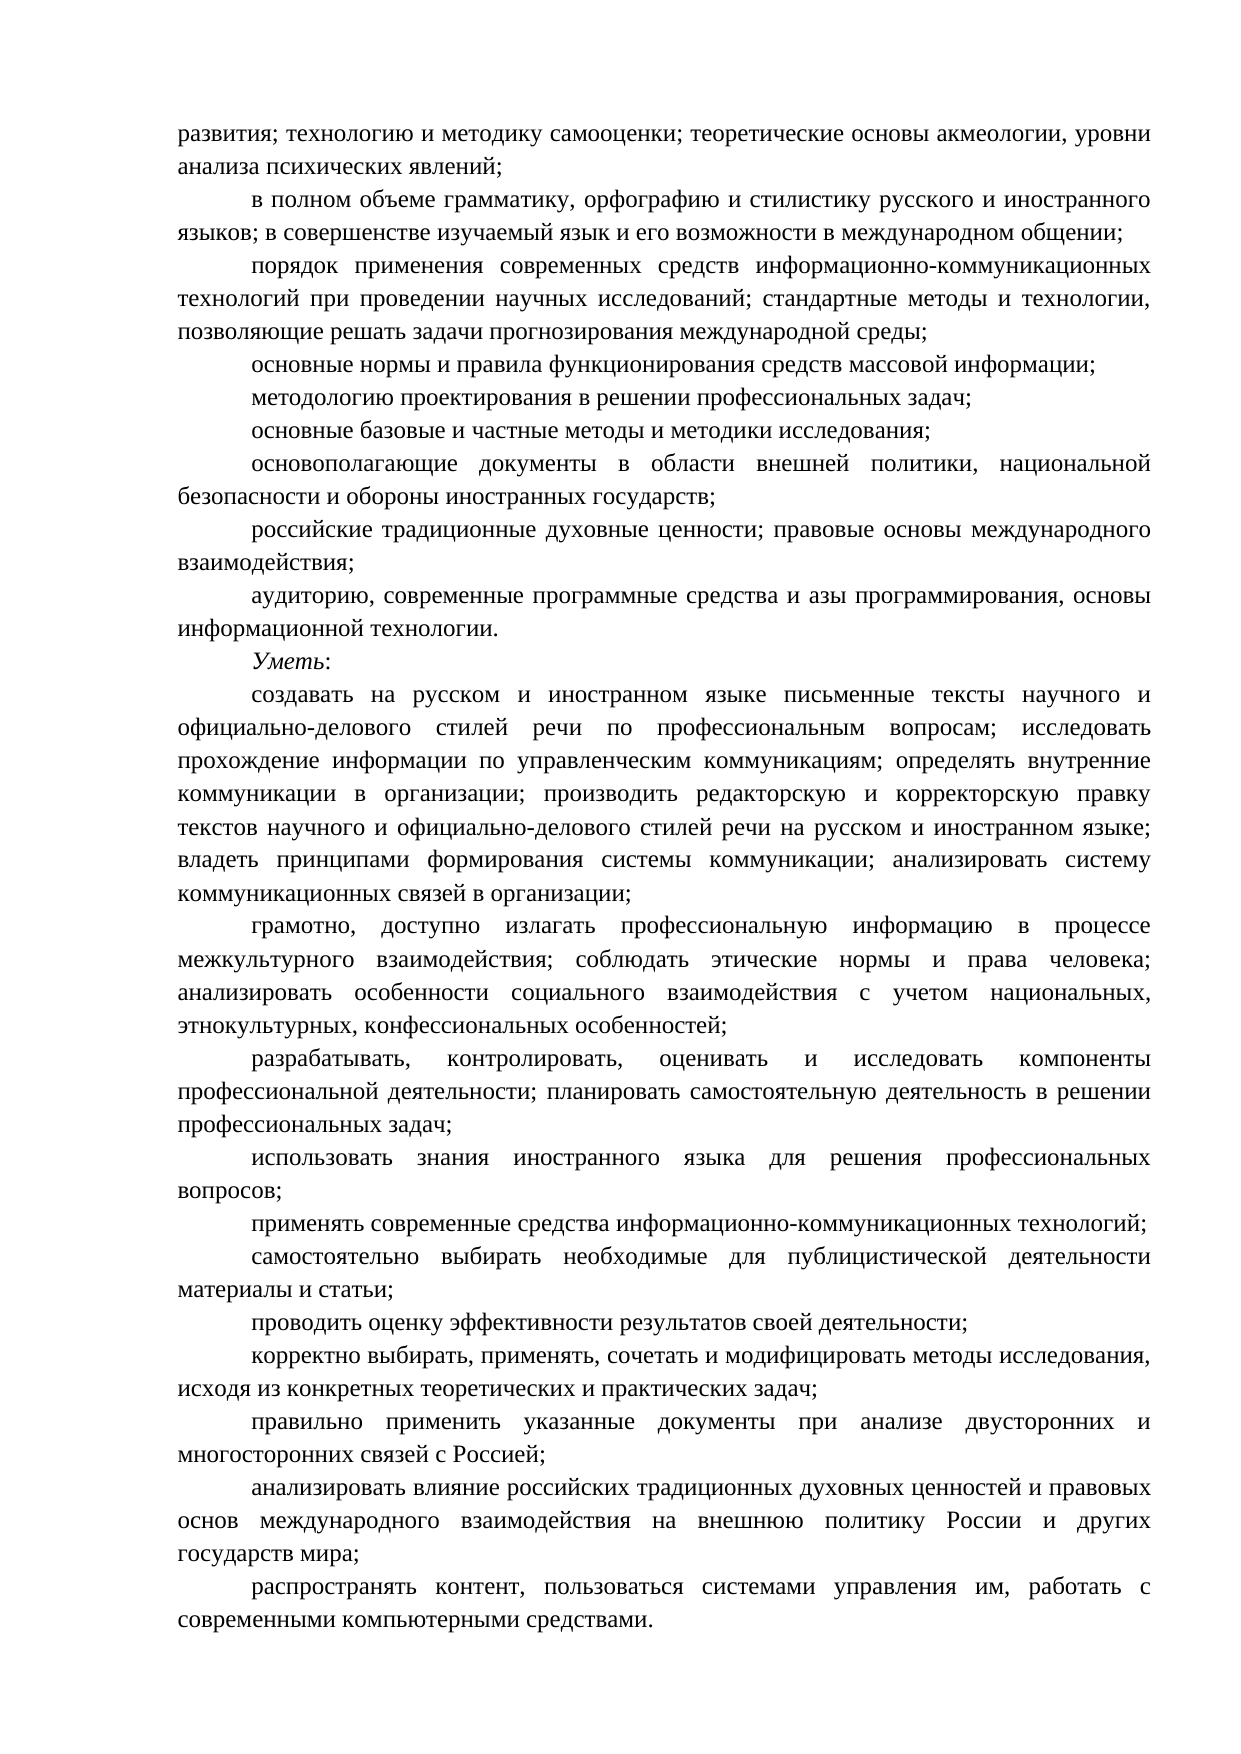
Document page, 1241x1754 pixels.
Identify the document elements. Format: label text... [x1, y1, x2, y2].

text разрабатывать, контролировать, оценивать и исследовать компоненты профессиональной деятельности; планировать самостоятельную деятельность в решении профессиональных задач; [177, 1043, 1152, 1137]
text использовать знания иностранного языка для решения профессиональных вопросов; [177, 1142, 1152, 1203]
text в полном объеме грамматику, орфографию и стилистику русского и иностранного языков; в совершенстве изучаемый язык и его возможности в международном общении; [177, 184, 1152, 246]
text правильно применить указанные документы при анализе двусторонних и многосторонних связей с Россией; [177, 1406, 1152, 1468]
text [177, 118, 1152, 180]
text проводить оценку эффективности результатов своей деятельности; [177, 1307, 1152, 1336]
text анализировать влияние российских традиционных духовных ценностей и правовых основ международного взаимодействия на внешнюю политику России и других государств мира; [177, 1472, 1152, 1567]
text порядок применения современных средств информационно-коммуникационных технологий при проведении научных исследований; стандартные методы и технологии, позволяющие решать задачи прогнозирования международной среды; [177, 250, 1152, 345]
text российские традиционные духовные ценности; правовые основы международного взаимодействия; [177, 514, 1152, 576]
text создавать на русском и иностранном языке письменные тексты научного и официально-делового стилей речи по профессиональным вопросам; исследовать прохождение информации по управленческим коммуникациям; определять внутренние коммуникации в организации; производить редакторскую и корректорскую правку текстов научного и официально-делового стилей речи на русском и иностранном языке; владеть принципами формирования системы коммуникации; анализировать систему коммуникационных связей в организации; [177, 679, 1152, 906]
text грамотно, доступно излагать профессиональную информацию в процессе межкультурного взаимодействия; соблюдать этические нормы и права человека; анализировать особенности социального взаимодействия с учетом национальных, этнокультурных, конфессиональных особенностей; [177, 911, 1152, 1038]
text основные нормы и правила функционирования средств массовой информации; [177, 349, 1152, 378]
text основные базовые и частные методы и методики исследования; [177, 415, 1152, 444]
text самостоятельно выбирать необходимые для публицистической деятельности материалы и статьи; [177, 1241, 1152, 1303]
text Уметь: [177, 646, 1152, 675]
text методологию проектирования в решении профессиональных задач; [177, 382, 1152, 411]
text корректно выбирать, применять, сочетать и модифицировать методы исследования, исходя из конкретных теоретических и практических задач; [177, 1340, 1152, 1402]
text распространять контент, пользоваться системами управления им, работать с современными компьютерными средствами. [177, 1571, 1152, 1633]
text применять современные средства информационно-коммуникационных технологий; [177, 1208, 1152, 1237]
text аудиторию, современные программные средства и азы программирования, основы информационной технологии. [177, 580, 1152, 642]
text основополагающие документы в области внешней политики, национальной безопасности и обороны иностранных государств; [177, 448, 1152, 510]
